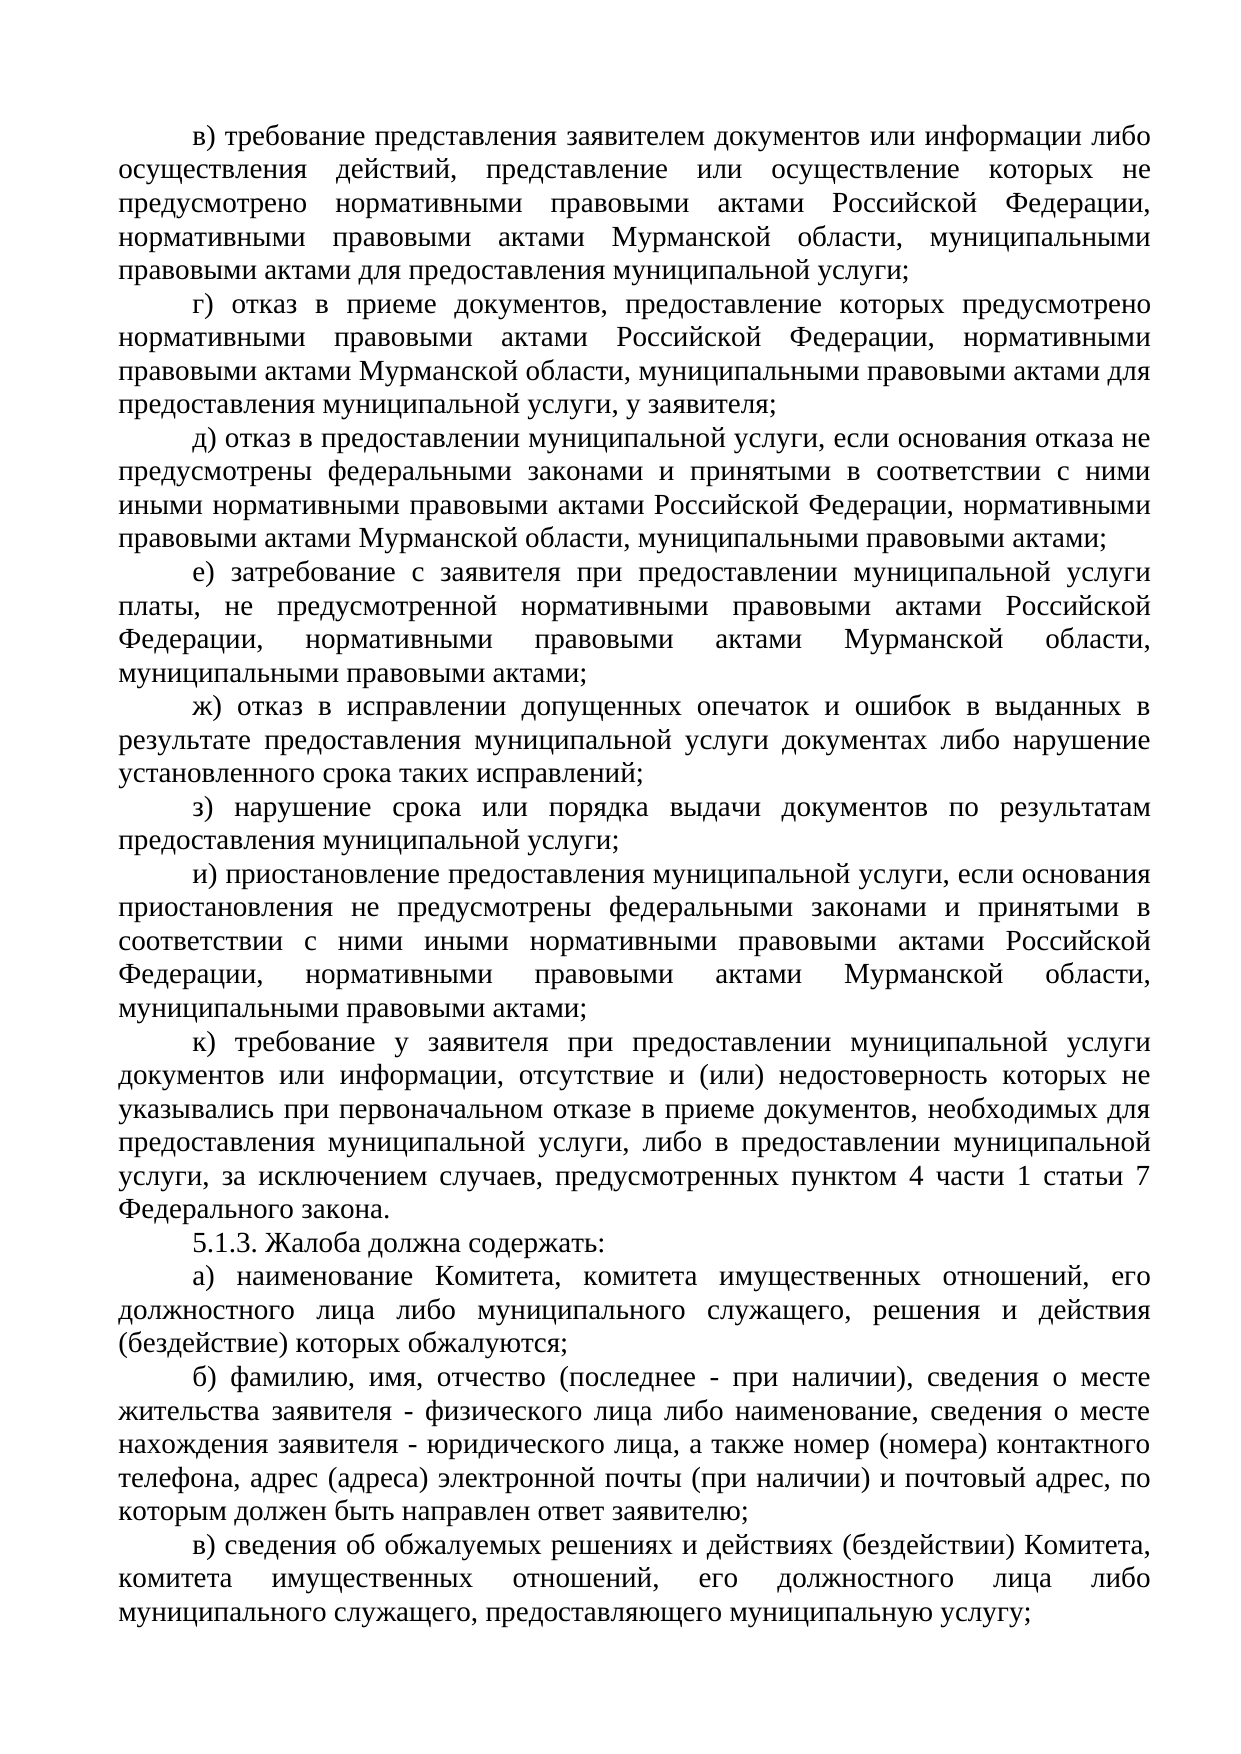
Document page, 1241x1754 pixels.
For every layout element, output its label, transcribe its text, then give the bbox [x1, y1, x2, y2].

text в) сведения об обжалуемых решениях и действиях (бездействии) Комитета, комитета имущественных отношений, его должностного лица либо муниципального служащего, предоставляющего муниципальную услугу; [118, 1527, 1152, 1627]
text 5.1.3. Жалоба должна содержать: [118, 1225, 1152, 1258]
text д) отказ в предоставлении муниципальной услуги, если основания отказа не предусмотрены федеральными законами и принятыми в соответствии с ними иными нормативными правовыми актами Российской Федерации, нормативными правовыми актами Мурманской области, муниципальными правовыми актами; [118, 420, 1152, 554]
text з) нарушение срока или порядка выдачи документов по результатам предоставления муниципальной услуги; [118, 789, 1152, 856]
text г) отказ в приеме документов, предоставление которых предусмотрено нормативными правовыми актами Российской Федерации, нормативными правовыми актами Мурманской области, муниципальными правовыми актами для предоставления муниципальной услуги, у заявителя; [118, 286, 1152, 420]
text в) требование представления заявителем документов или информации либо осуществления действий, представление или осуществление которых не предусмотрено нормативными правовыми актами Российской Федерации, нормативными правовыми актами Мурманской области, муниципальными правовыми актами для предоставления муниципальной услуги; [118, 118, 1152, 286]
text е) затребование с заявителя при предоставлении муниципальной услуги платы, не предусмотренной нормативными правовыми актами Российской Федерации, нормативными правовыми актами Мурманской области, муниципальными правовыми актами; [118, 554, 1152, 688]
text а) наименование Комитета, комитета имущественных отношений, его должностного лица либо муниципального служащего, решения и действия (бездействие) которых обжалуются; [118, 1258, 1152, 1359]
text к) требование у заявителя при предоставлении муниципальной услуги документов или информации, отсутствие и (или) недостоверность которых не указывались при первоначальном отказе в приеме документов, необходимых для предоставления муниципальной услуги, либо в предоставлении муниципальной услуги, за исключением случаев, предусмотренных пунктом 4 части 1 статьи 7 Федерального закона. [118, 1024, 1152, 1225]
text и) приостановление предоставления муниципальной услуги, если основания приостановления не предусмотрены федеральными законами и принятыми в соответствии с ними иными нормативными правовыми актами Российской Федерации, нормативными правовыми актами Мурманской области, муниципальными правовыми актами; [118, 856, 1152, 1024]
text ж) отказ в исправлении допущенных опечаток и ошибок в выданных в результате предоставления муниципальной услуги документах либо нарушение установленного срока таких исправлений; [118, 688, 1152, 789]
text б) фамилию, имя, отчество (последнее - при наличии), сведения о месте жительства заявителя - физического лица либо наименование, сведения о месте нахождения заявителя - юридического лица, а также номер (номера) контактного телефона, адрес (адреса) электронной почты (при наличии) и почтовый адрес, по которым должен быть направлен ответ заявителю; [118, 1359, 1152, 1527]
